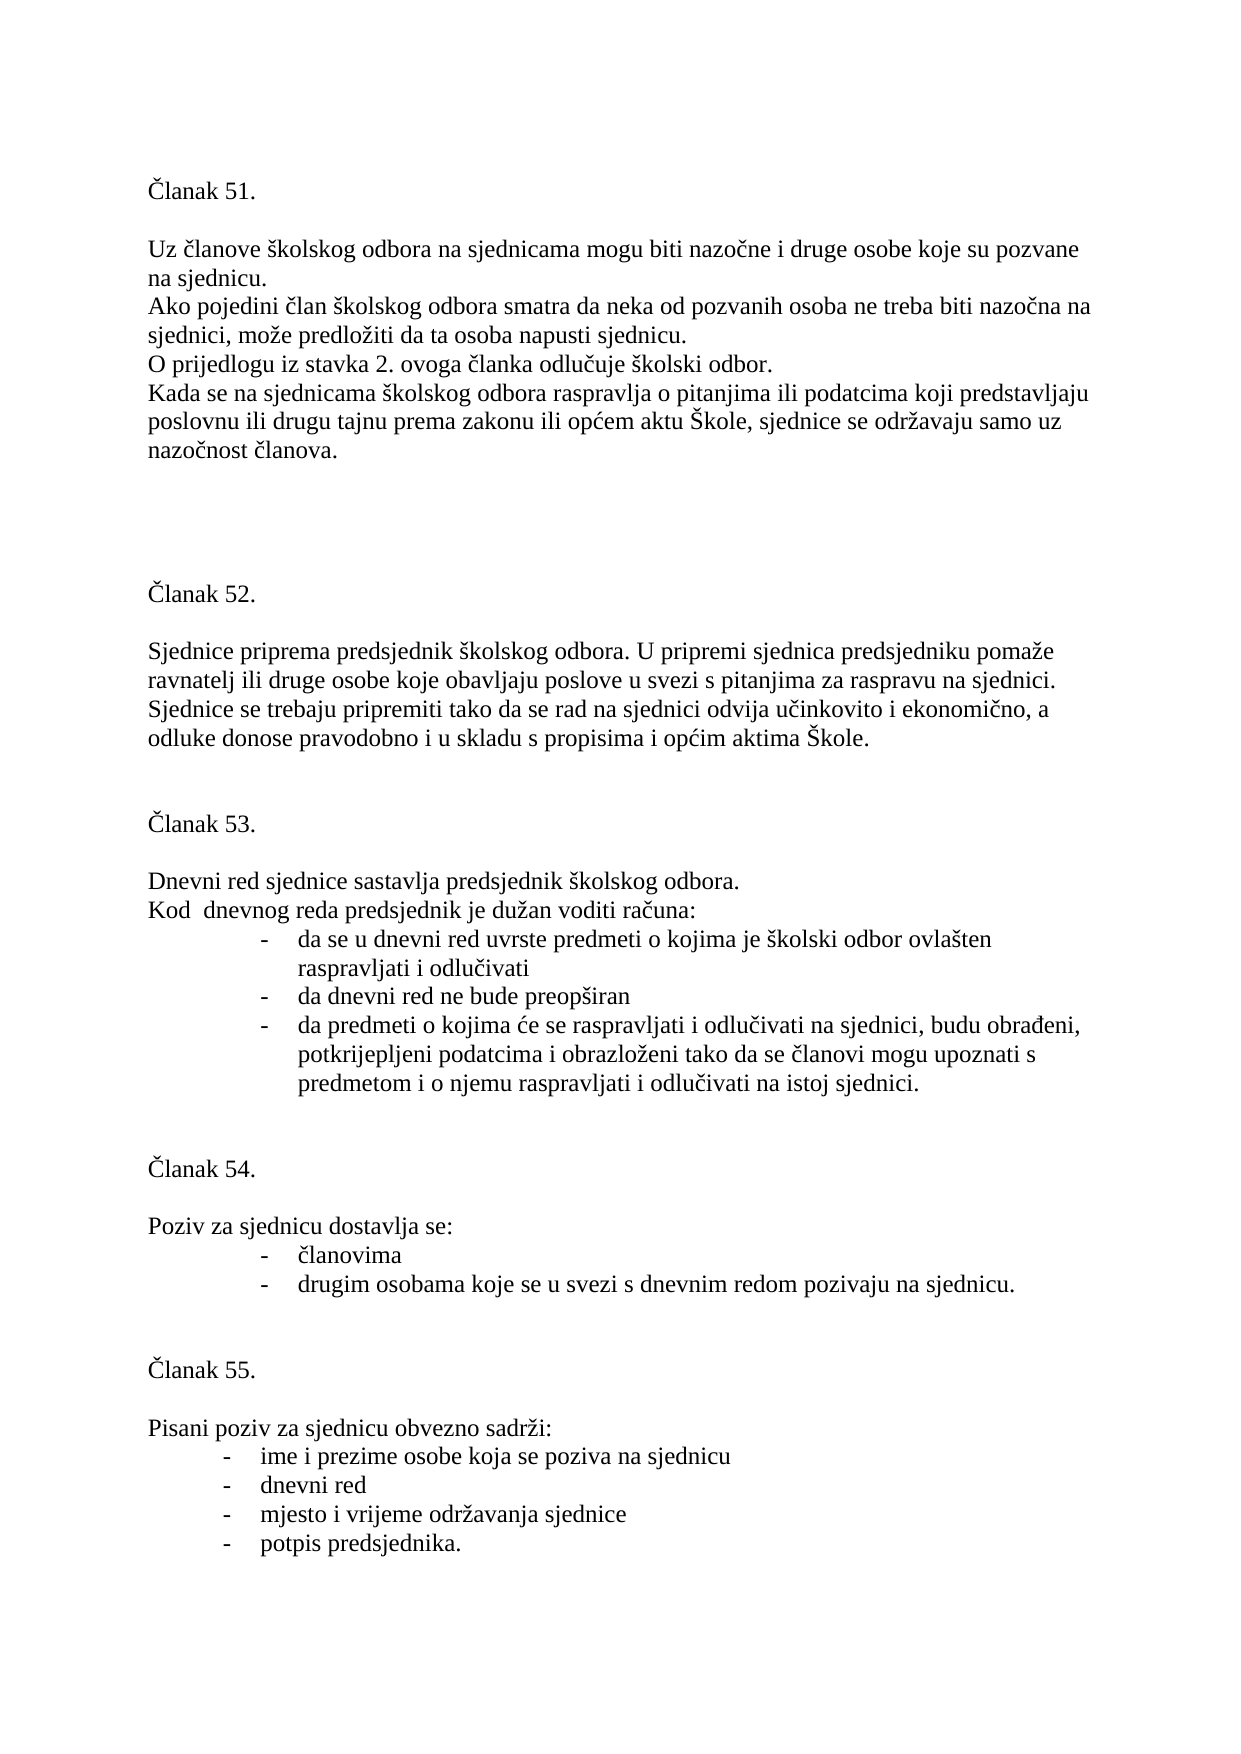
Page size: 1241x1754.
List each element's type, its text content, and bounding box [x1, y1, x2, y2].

text Kod dnevnog reda predsjednik je dužan voditi računa: [148, 895, 1093, 924]
text Članak 55. [148, 1355, 1093, 1384]
text Članak 54. [148, 1154, 1093, 1183]
text O prijedlogu iz stavka 2. ovoga članka odlučuje školski odbor. [148, 349, 1093, 378]
list članovima [260, 1240, 1093, 1269]
text Dnevni red sjednice sastavlja predsjednik školskog odbora. [148, 866, 1093, 895]
text Pisani poziv za sjednicu obvezno sadrži: [148, 1413, 1093, 1441]
text Uz članove školskog odbora na sjednicama mogu biti nazočne i druge osobe koje su pozvane na sjednicu. [148, 234, 1093, 291]
text Sjednice se trebaju pripremiti tako da se rad na sjednici odvija učinkovito i ekonomično, a odluke donose pravodobno i u skladu s propisima i općim aktima Škole. [148, 694, 1093, 751]
text Kada se na sjednicama školskog odbora raspravlja o pitanjima ili podatcima koji predstavljaju poslovnu ili drugu tajnu prema zakonu ili općem aktu Škole, sjednice se održavaju samo uz nazočnost članova. [148, 378, 1093, 464]
list mjesto i vrijeme održavanja sjednice [223, 1499, 1093, 1528]
list da predmeti o kojima će se raspravljati i odlučivati na sjednici, budu obrađeni, potkrijepljeni podatcima i obrazloženi tako da se članovi mogu upoznati s predmetom i o njemu raspravljati i odlučivati na istoj sjednici. [260, 1010, 1093, 1096]
text Sjednice priprema predsjednik školskog odbora. U pripremi sjednica predsjedniku pomaže ravnatelj ili druge osobe koje obavljaju poslove u svezi s pitanjima za raspravu na sjednici. [148, 636, 1093, 694]
list potpis predsjednika. [223, 1528, 1093, 1556]
text Poziv za sjednicu dostavlja se: [148, 1211, 1093, 1240]
text Ako pojedini član školskog odbora smatra da neka od pozvanih osoba ne treba biti nazočna na sjednici, može predložiti da ta osoba napusti sjednicu. [148, 291, 1093, 349]
list drugim osobama koje se u svezi s dnevnim redom pozivaju na sjednicu. [260, 1269, 1093, 1298]
list da dnevni red ne bude preopširan [260, 981, 1093, 1010]
list da se u dnevni red uvrste predmeti o kojima je školski odbor ovlašten raspravljati i odlučivati [260, 924, 1093, 981]
list ime i prezime osobe koja se poziva na sjednicu [223, 1441, 1093, 1470]
text Članak 52. [148, 579, 1093, 608]
text Članak 53. [148, 809, 1093, 838]
text Članak 51. [148, 176, 1093, 205]
list dnevni red [223, 1470, 1093, 1499]
